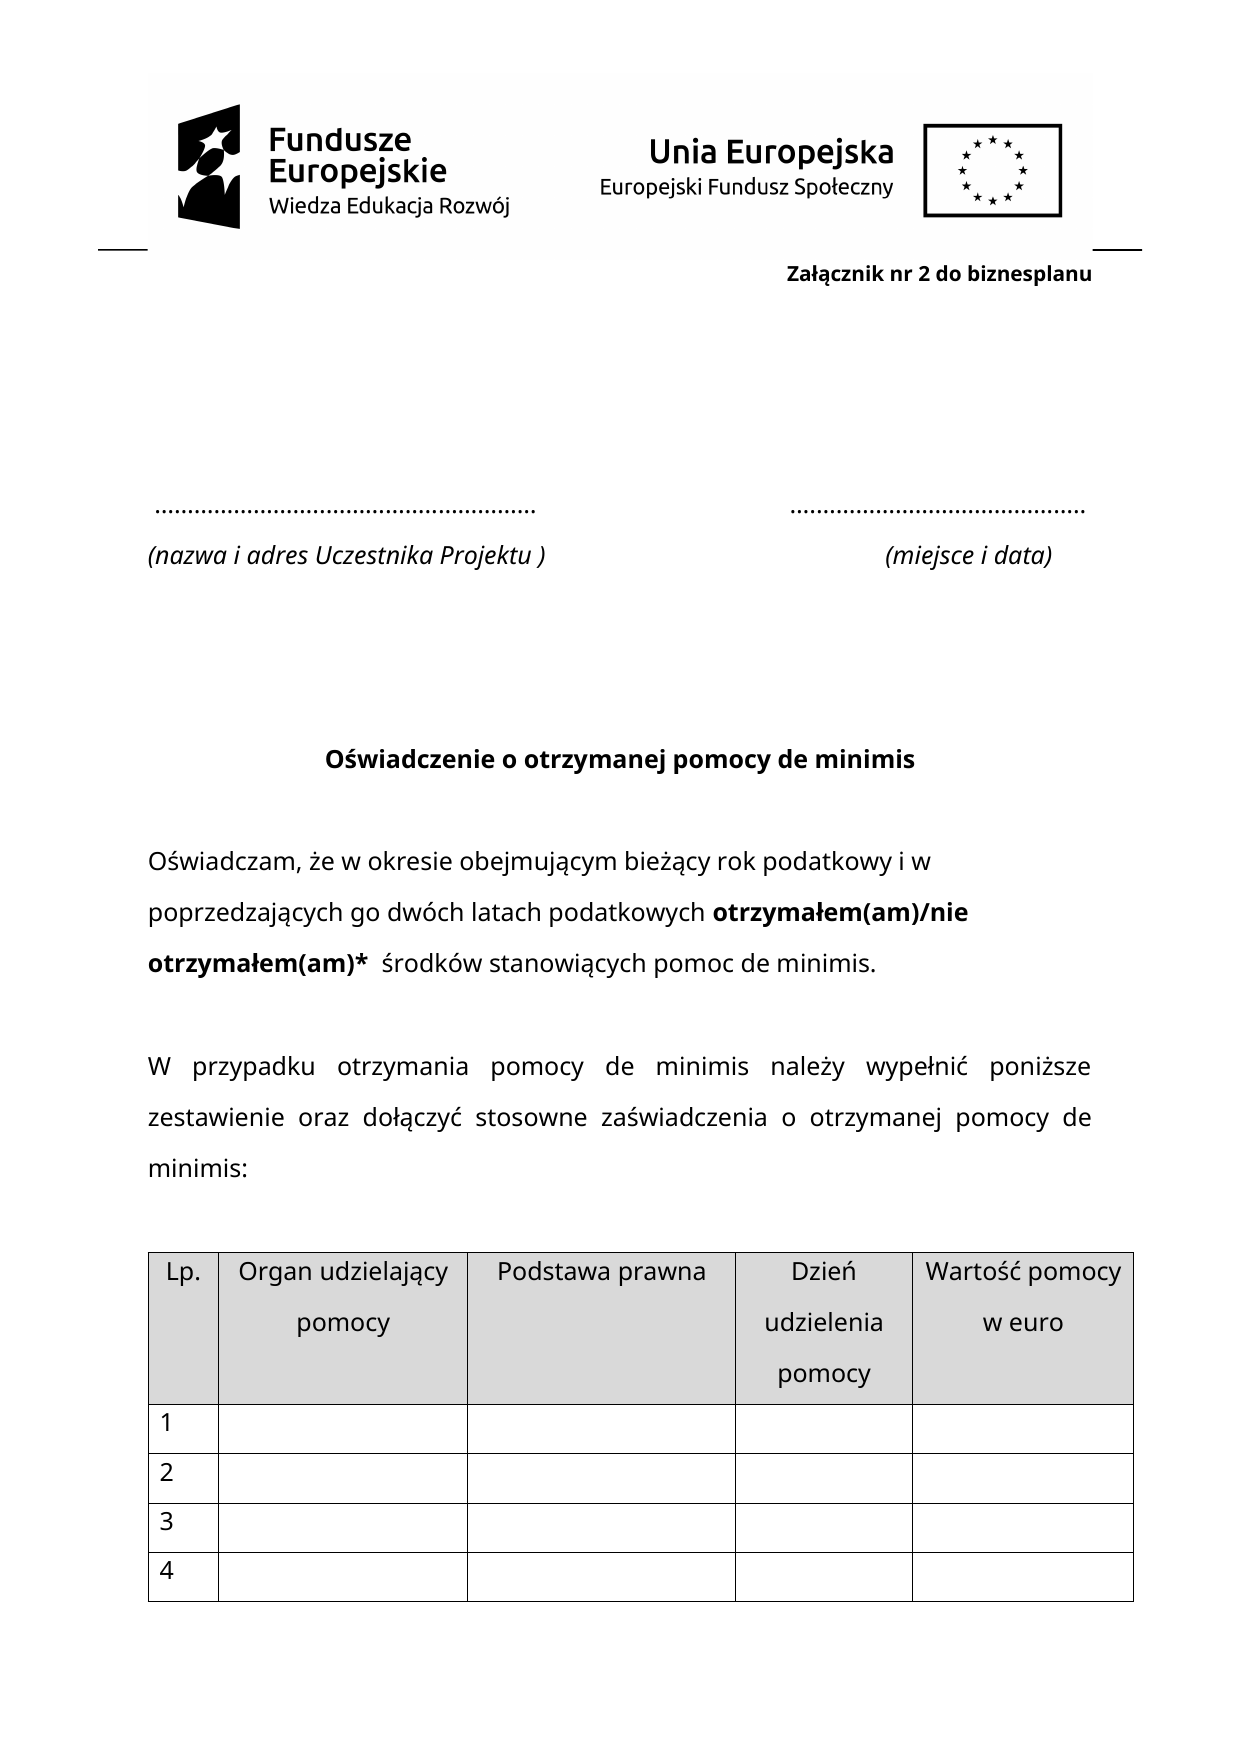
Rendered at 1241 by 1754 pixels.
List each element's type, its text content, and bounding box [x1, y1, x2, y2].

table_cell [468, 1504, 735, 1552]
text W przypadku otrzymania pomocy de minimis należy wypełnić poniższe zestawienie oraz dołączyć stosowne zaświadczenia o otrzymanej pomocy de minimis: [148, 1048, 1093, 1184]
table_cell [468, 1454, 735, 1502]
text ……………………..……………..…………… ….………………………………….. [148, 487, 1093, 521]
table_cell [736, 1553, 912, 1601]
table_cell [913, 1405, 1133, 1453]
table_cell 1 [149, 1405, 218, 1453]
table_header Podstawa prawna [468, 1253, 735, 1404]
table_cell [736, 1454, 912, 1502]
table_header Wartość pomocy w euro [913, 1253, 1133, 1404]
table_cell [219, 1454, 467, 1502]
table_header Lp. [149, 1253, 218, 1404]
table_cell 2 [149, 1454, 218, 1502]
table_header Dzień udzielenia pomocy [736, 1253, 912, 1404]
table_cell 4 [149, 1553, 218, 1601]
text Oświadczam, że w okresie obejmującym bieżący rok podatkowy i w poprzedzających go dwóch latach podatkowych otrzymałem(am)/nie otrzymałem(am)* środków stanowiących pomoc de minimis. [148, 844, 1093, 980]
table_cell [913, 1553, 1133, 1601]
table_cell [219, 1553, 467, 1601]
table_header Organ udzielający pomocy [219, 1253, 467, 1404]
table_cell [219, 1405, 467, 1453]
table_cell [468, 1405, 735, 1453]
table_cell [913, 1454, 1133, 1502]
text (nazwa i adres Uczestnika Projektu ) (miejsce i data) [148, 538, 1093, 572]
table_cell [913, 1504, 1133, 1552]
table_cell 3 [149, 1504, 218, 1552]
table_cell [736, 1405, 912, 1453]
picture [147, 73, 1093, 260]
text Oświadczenie o otrzymanej pomocy de minimis [148, 742, 1093, 776]
table_cell [736, 1504, 912, 1552]
table_cell [468, 1553, 735, 1601]
table_cell [219, 1504, 467, 1552]
